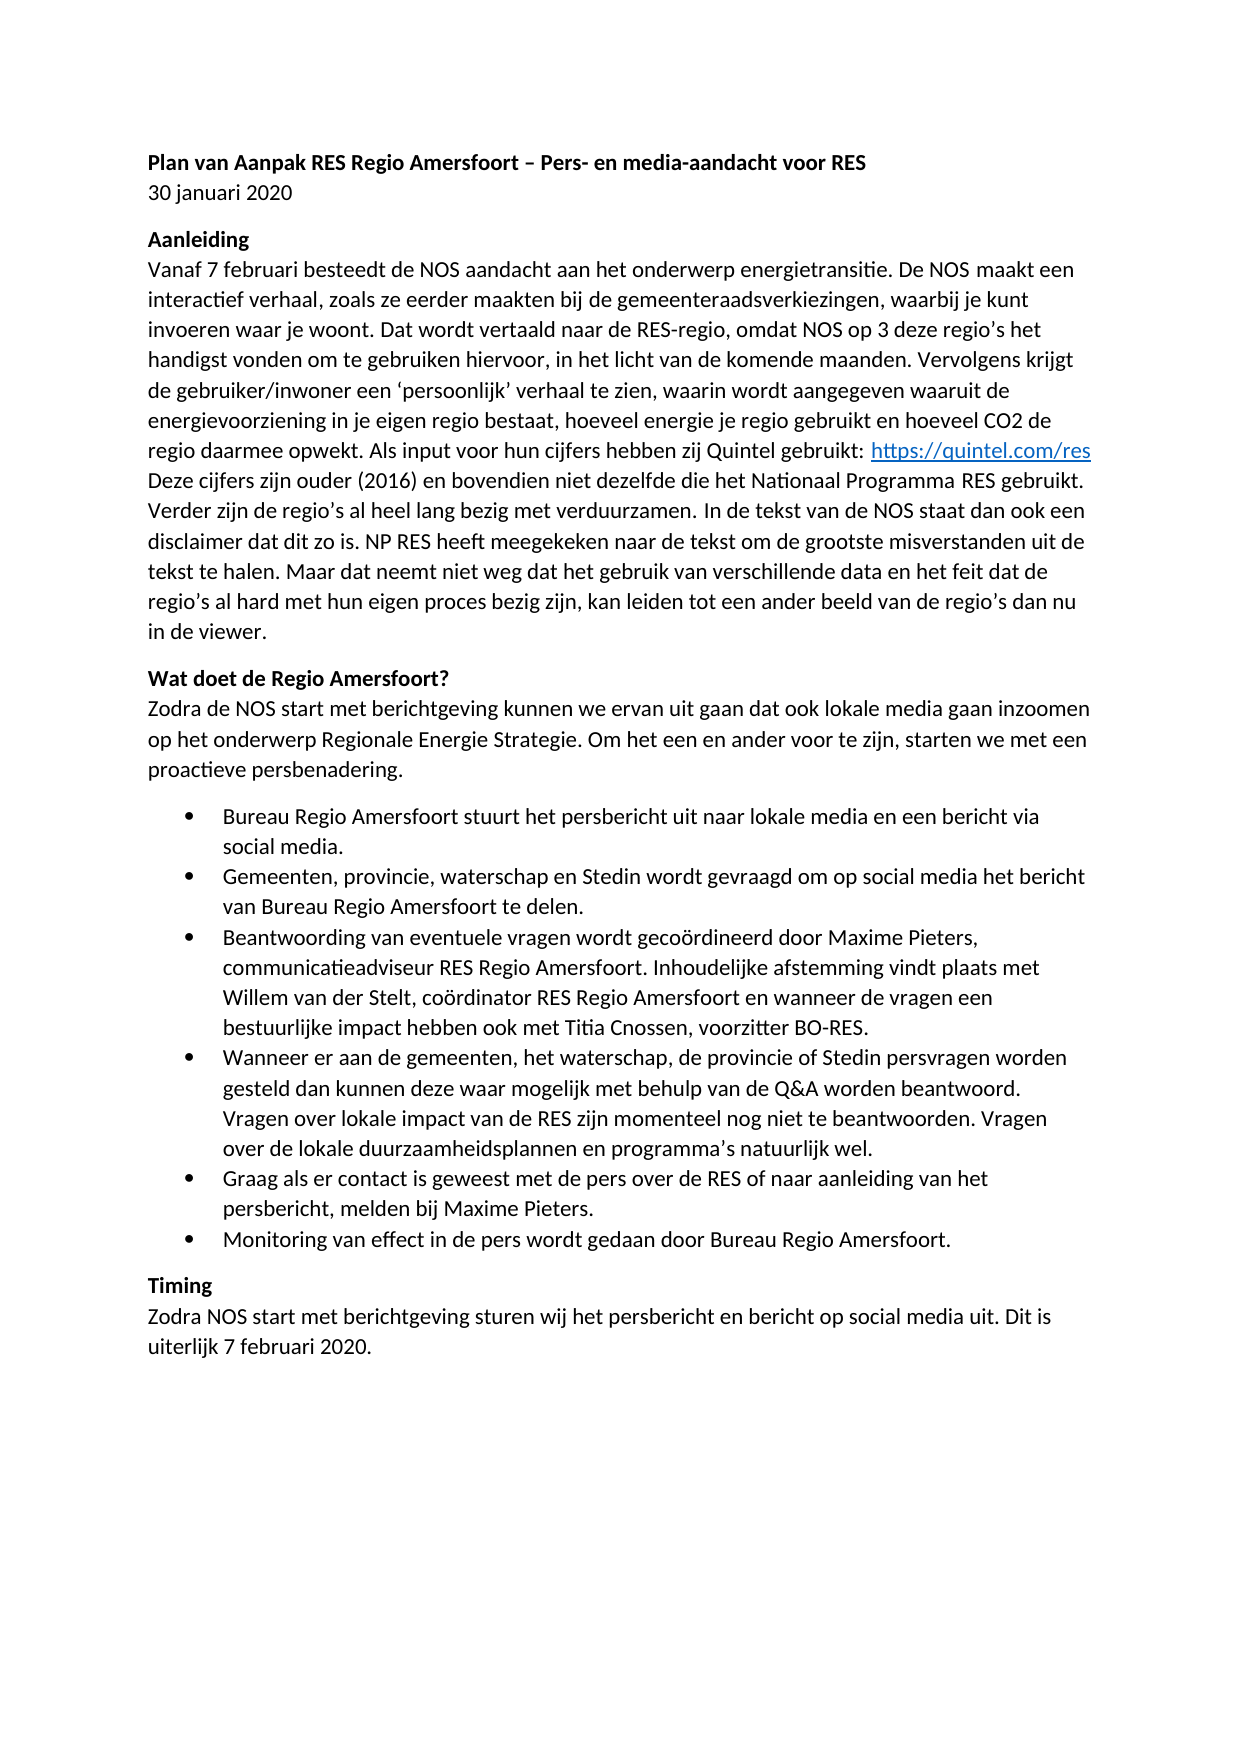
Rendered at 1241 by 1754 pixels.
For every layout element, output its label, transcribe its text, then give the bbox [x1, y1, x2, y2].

list Bureau Regio Amersfoort stuurt het persbericht uit naar lokale media en een bericht via social media. [185, 802, 1093, 860]
list Graag als er contact is geweest met de pers over de RES of naar aanleiding van het persbericht, melden bij Maxime Pieters. [185, 1164, 1093, 1222]
list Monitoring van effect in de pers wordt gedaan door Bureau Regio Amersfoort. [185, 1225, 1093, 1253]
text Plan van Aanpak RES Regio Amersfoort – Pers- en media-aandacht voor RES 30 januari 2020 [148, 148, 1093, 206]
list Gemeenten, provincie, waterschap en Stedin wordt gevraagd om op social media het bericht van Bureau Regio Amersfoort te delen. [185, 862, 1093, 920]
text Aanleiding Vanaf 7 februari besteedt de NOS aandacht aan het onderwerp energietransitie. De NOS maakt een interactief verhaal, zoals ze eerder maakten bij de gemeenteraadsverkiezingen, waarbij je kunt invoeren waar je woont. Dat wordt vertaald naar de RES-regio, omdat NOS op 3 deze regio’s het handigst vonden om te gebruiken hiervoor, in het licht van de komende maanden. Vervolgens krijgt de gebruiker/inwoner een ‘persoonlijk’ verhaal te zien, waarin wordt aangegeven waaruit de energievoorziening in je eigen regio bestaat, hoeveel energie je regio gebruikt en hoeveel CO2 de regio daarmee opwekt. Als input voor hun cijfers hebben zij Quintel gebruikt: https://quintel.com/res Deze cijfers zijn ouder (2016) en bovendien niet dezelfde die het Nationaal Programma RES gebruikt. Verder zijn de regio’s al heel lang bezig met verduurzamen. In de tekst van de NOS staat dan ook een disclaimer dat dit zo is. NP RES heeft meegekeken naar de tekst om de grootste misverstanden uit de tekst te halen. Maar dat neemt niet weg dat het gebruik van verschillende data en het feit dat de regio’s al hard met hun eigen proces bezig zijn, kan leiden tot een ander beeld van de regio’s dan nu in de viewer. [148, 225, 1093, 645]
text Wat doet de Regio Amersfoort? Zodra de NOS start met berichtgeving kunnen we ervan uit gaan dat ook lokale media gaan inzoomen op het onderwerp Regionale Energie Strategie. Om het een en ander voor te zijn, starten we met een proactieve persbenadering. [148, 664, 1093, 783]
text Timing Zodra NOS start met berichtgeving sturen wij het persbericht en bericht op social media uit. Dit is uiterlijk 7 februari 2020. [148, 1272, 1093, 1360]
list Wanneer er aan de gemeenten, het waterschap, de provincie of Stedin persvragen worden gesteld dan kunnen deze waar mogelijk met behulp van de Q&A worden beantwoord. Vragen over lokale impact van de RES zijn momenteel nog niet te beantwoorden. Vragen over de lokale duurzaamheidsplannen en programma’s natuurlijk wel. [185, 1043, 1093, 1162]
list Beantwoording van eventuele vragen wordt gecoördineerd door Maxime Pieters, communicatieadviseur RES Regio Amersfoort. Inhoudelijke afstemming vindt plaats met Willem van der Stelt, coördinator RES Regio Amersfoort en wanneer de vragen een bestuurlijke impact hebben ook met Titia Cnossen, voorzitter BO-RES. [185, 923, 1093, 1041]
